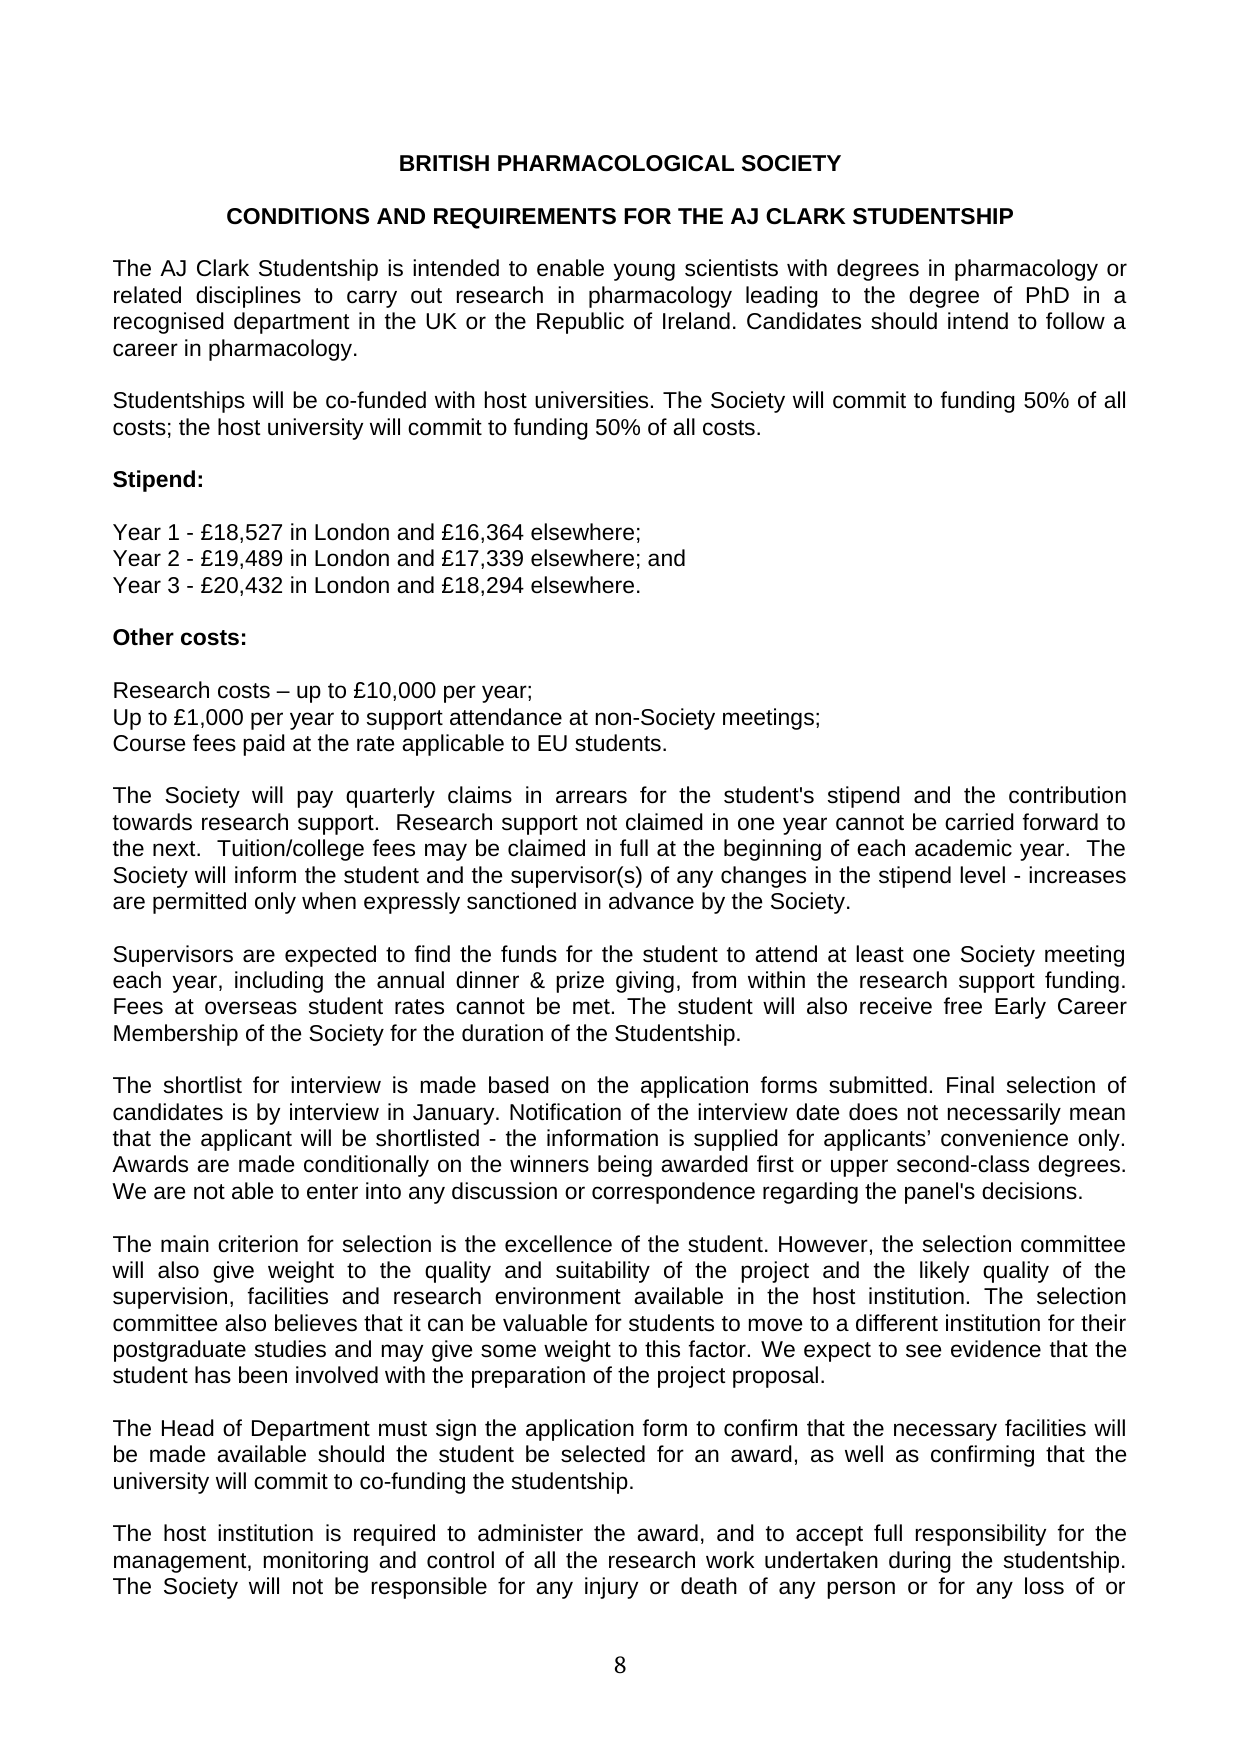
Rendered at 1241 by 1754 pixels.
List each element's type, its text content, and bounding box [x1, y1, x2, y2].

text Up to £1,000 per year to support attendance at non-Society meetings; [112, 703, 1128, 730]
text The main criterion for selection is the excellence of the student. However, the selection committee will also give weight to the quality and suitability of the project and the likely quality of the supervision, facilities and research environment available in the host institution. The selection committee also believes that it can be valuable for students to move to a different institution for their postgraduate studies and may give some weight to this factor. We expect to see evidence that the student has been involved with the preparation of the project proposal. [112, 1231, 1128, 1389]
text CONDITIONS AND REQUIREMENTS FOR THE AJ CLARK STUDENTSHIP [112, 203, 1128, 229]
text The shortlist for interview is made based on the application forms submitted. Final selection of candidates is by interview in January. Notification of the interview date does not necessarily mean that the applicant will be shortlisted - the information is supplied for applicants’ convenience only. Awards are made conditionally on the winners being awarded first or upper second-class degrees. We are not able to enter into any discussion or correspondence regarding the panel's decisions. [112, 1072, 1128, 1204]
text BRITISH PHARMACOLOGICAL SOCIETY [112, 150, 1128, 176]
text The Society will pay quarterly claims in arrears for the student's stipend and the contribution towards research support. Research support not claimed in one year cannot be carried forward to the next. Tuition/college fees may be claimed in full at the beginning of each academic year. The Society will inform the student and the supervisor(s) of any changes in the stipend level - increases are permitted only when expressly sanctioned in advance by the Society. [112, 782, 1128, 914]
text Supervisors are expected to find the funds for the student to attend at least one Society meeting each year, including the annual dinner & prize giving, from within the research support funding. Fees at overseas student rates cannot be met. The student will also receive free Early Career Membership of the Society for the duration of the Studentship. [112, 941, 1128, 1046]
text Year 1 - £18,527 in London and £16,364 elsewhere; [112, 519, 1128, 545]
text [112, 1520, 1128, 1599]
text Other costs: [112, 624, 1128, 651]
text Research costs – up to £10,000 per year; [112, 677, 1128, 703]
text The AJ Clark Studentship is intended to enable young scientists with degrees in pharmacology or related disciplines to carry out research in pharmacology leading to the degree of PhD in a recognised department in the UK or the Republic of Ireland. Candidates should intend to follow a career in pharmacology. [112, 255, 1128, 361]
text Stipend: [112, 466, 1128, 493]
text Studentships will be co-funded with host universities. The Society will commit to funding 50% of all costs; the host university will commit to funding 50% of all costs. [112, 387, 1128, 440]
text Year 3 - £20,432 in London and £18,294 elsewhere. [112, 572, 1128, 598]
text The Head of Department must sign the application form to confirm that the necessary facilities will be made available should the student be selected for an award, as well as confirming that the university will commit to co-funding the studentship. [112, 1415, 1128, 1494]
text Year 2 - £19,489 in London and £17,339 elsewhere; and [112, 545, 1128, 572]
text Course fees paid at the rate applicable to EU students. [112, 730, 1128, 756]
